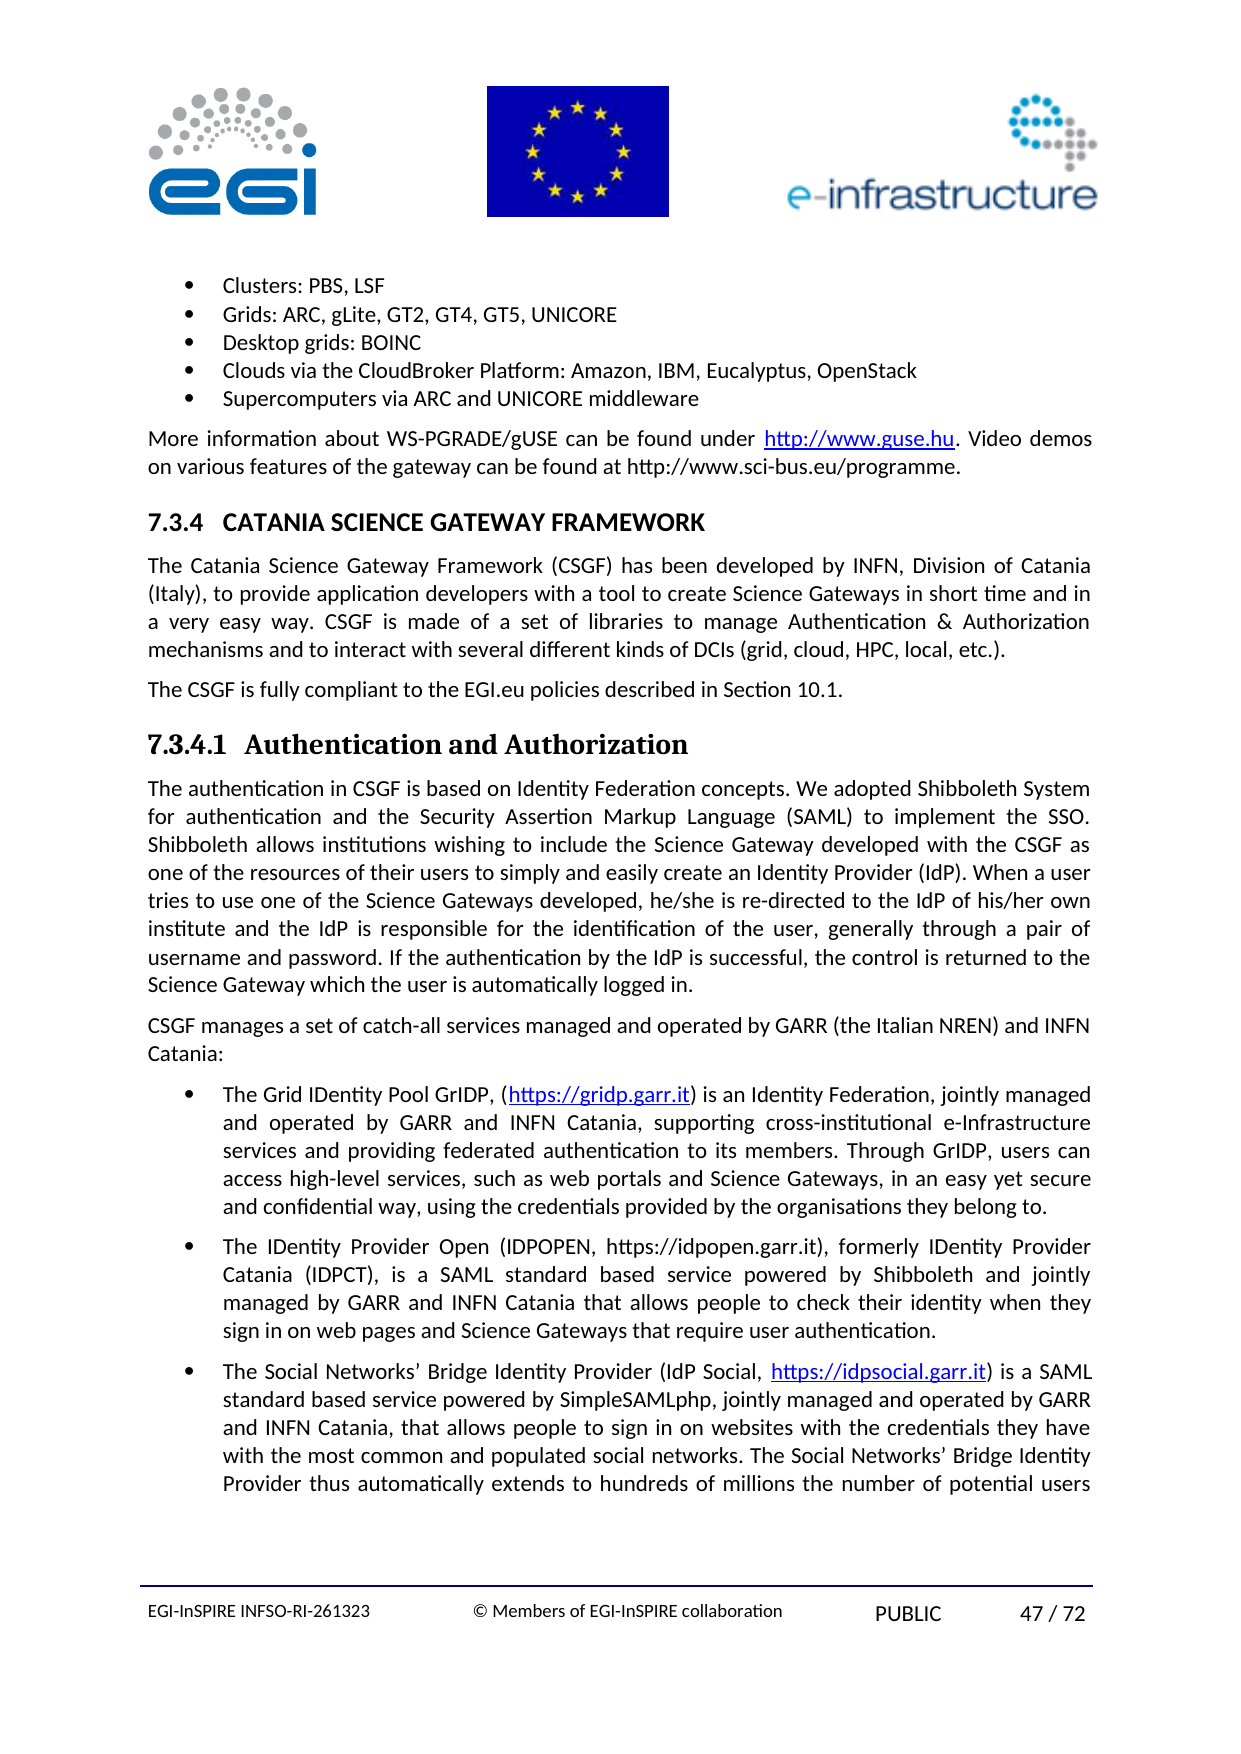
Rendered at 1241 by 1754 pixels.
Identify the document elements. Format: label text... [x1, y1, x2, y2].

text More information about WS-PGRADE/gUSE can be found under http://www.guse.hu. Video demos on various features of the gateway can be found at http://www.sci-bus.eu/programme. [148, 424, 1092, 480]
picture [147, 86, 318, 217]
subtitle Authentication and Authorization [148, 728, 1092, 762]
list Supercomputers via ARC and UNICORE middleware [185, 384, 1092, 412]
subtitle CATANIA SCIENCE GATEWAY FRAMEWORK [148, 505, 1092, 538]
picture [487, 86, 669, 217]
text CSGF manages a set of catch-all services managed and operated by GARR (the Italian NREN) and INFN Catania: [148, 1011, 1092, 1067]
picture [780, 86, 1106, 219]
text The CSGF is fully compliant to the EGI.eu policies described in Section 10.1. [148, 675, 1092, 703]
text The Catania Science Gateway Framework (CSGF) has been developed by INFN, Division of Catania (Italy), to provide application developers with a tool to create Science Gateways in short time and in a very easy way. CSGF is made of a set of libraries to manage Authentication & Authorization mechanisms and to interact with several different kinds of DCIs (grid, cloud, HPC, local, etc.). [148, 551, 1092, 663]
list Clusters: PBS, LSF [185, 272, 1092, 300]
list The IDentity Provider Open (IDPOPEN, https://idpopen.garr.it), formerly IDentity Provider Catania (IDPCT), is a SAML standard based service powered by Shibboleth and jointly managed by GARR and INFN Catania that allows people to check their identity when they sign in on web pages and Science Gateways that require user authentication. [185, 1232, 1092, 1344]
list Grids: ARC, gLite, GT2, GT4, GT5, UNICORE [185, 300, 1092, 328]
text The authentication in CSGF is based on Identity Federation concepts. We adopted Shibboleth System for authentication and the Security Assertion Markup Language (SAML) to implement the SSO. Shibboleth allows institutions wishing to include the Science Gateway developed with the CSGF as one of the resources of their users to simply and easily create an Identity Provider (IdP). When a user tries to use one of the Science Gateways developed, he/she is re-directed to the IdP of his/her own institute and the IdP is responsible for the identification of the user, generally through a pair of username and password. If the authentication by the IdP is successful, the control is returned to the Science Gateway which the user is automatically logged in. [148, 774, 1092, 999]
list Clouds via the CloudBroker Platform: Amazon, IBM, Eucalyptus, OpenStack [185, 356, 1092, 384]
list Desktop grids: BOINC [185, 328, 1092, 356]
list The Grid IDentity Pool GrIDP, (https://gridp.garr.it) is an Identity Federation, jointly managed and operated by GARR and INFN Catania, supporting cross-institutional e-Infrastructure services and providing federated authentication to its members. Through GrIDP, users can access high-level services, such as web portals and Science Gateways, in an easy yet secure and confidential way, using the credentials provided by the organisations they belong to. [185, 1080, 1092, 1220]
